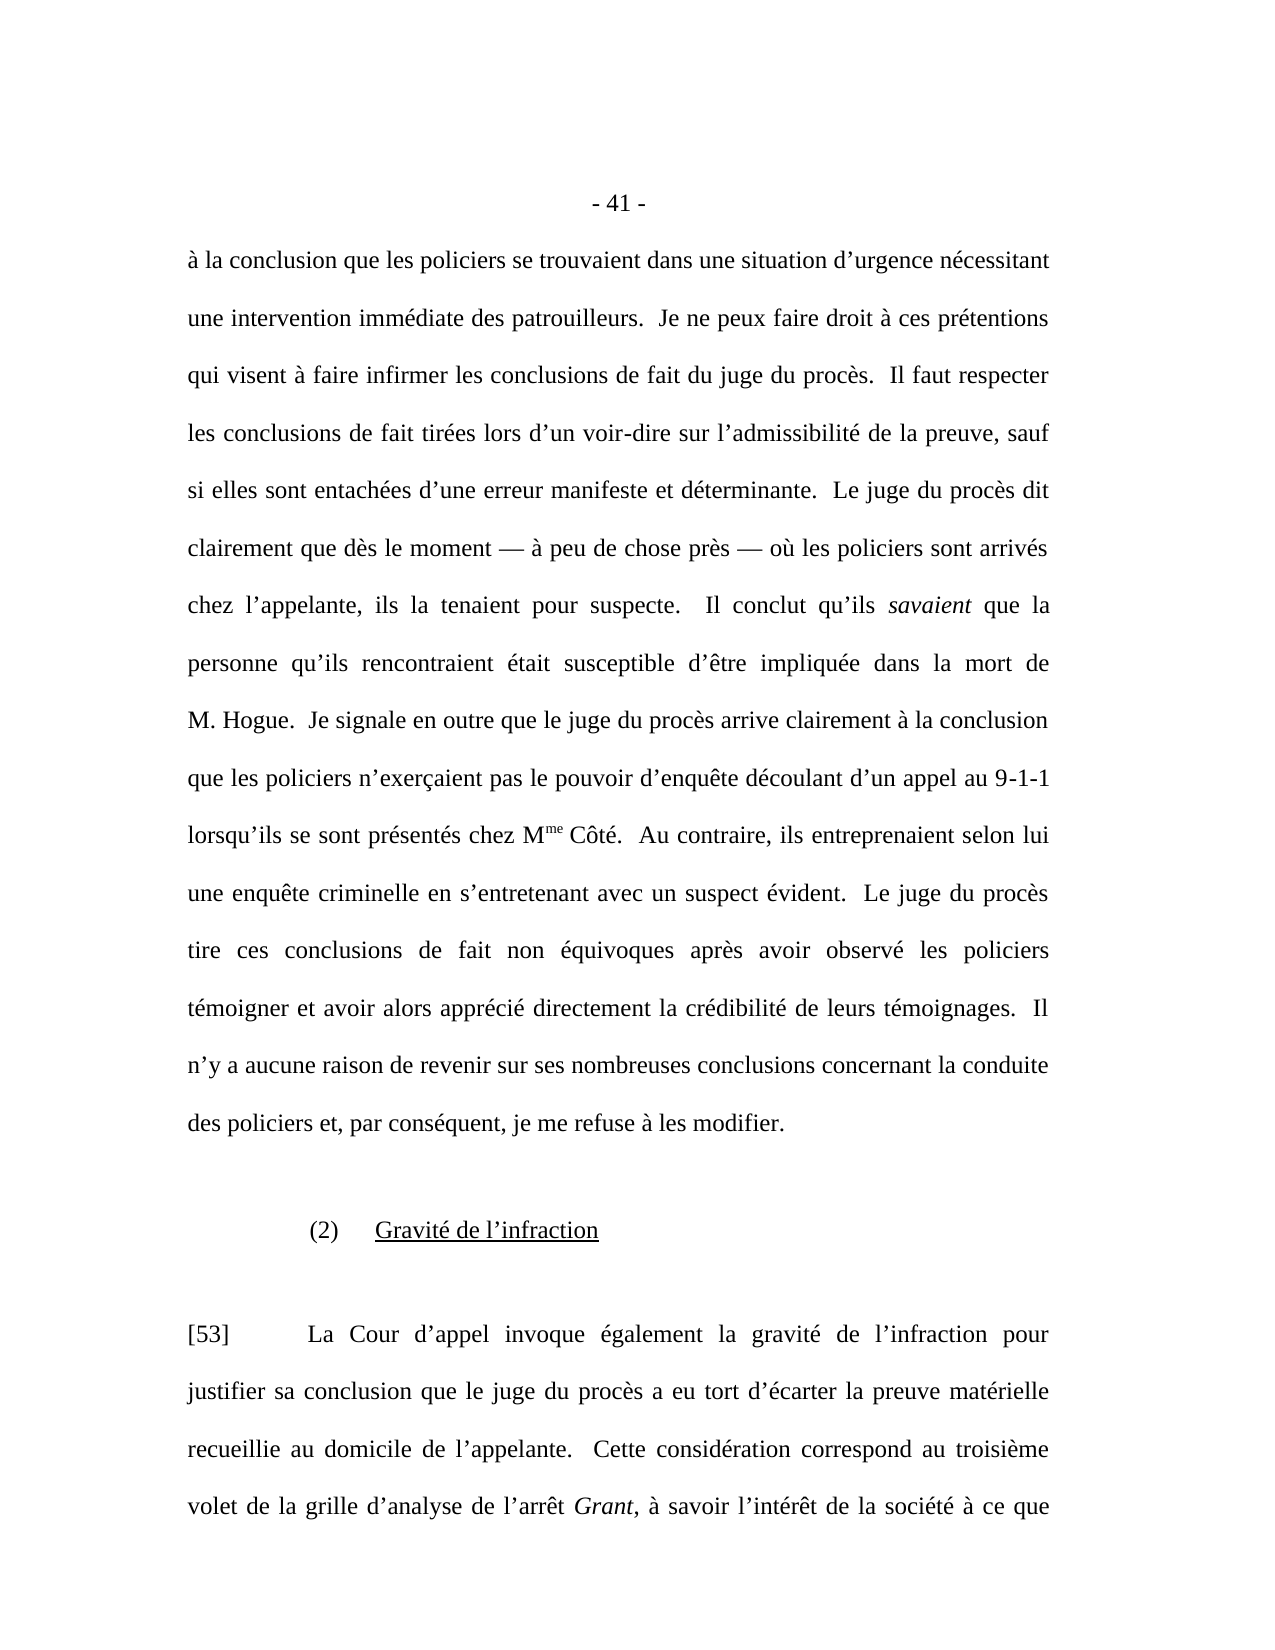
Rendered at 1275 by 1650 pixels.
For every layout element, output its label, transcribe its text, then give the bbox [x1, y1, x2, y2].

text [187, 1319, 1050, 1520]
title (2) Gravité de l’infraction [187, 1215, 1050, 1244]
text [187, 245, 1050, 1136]
